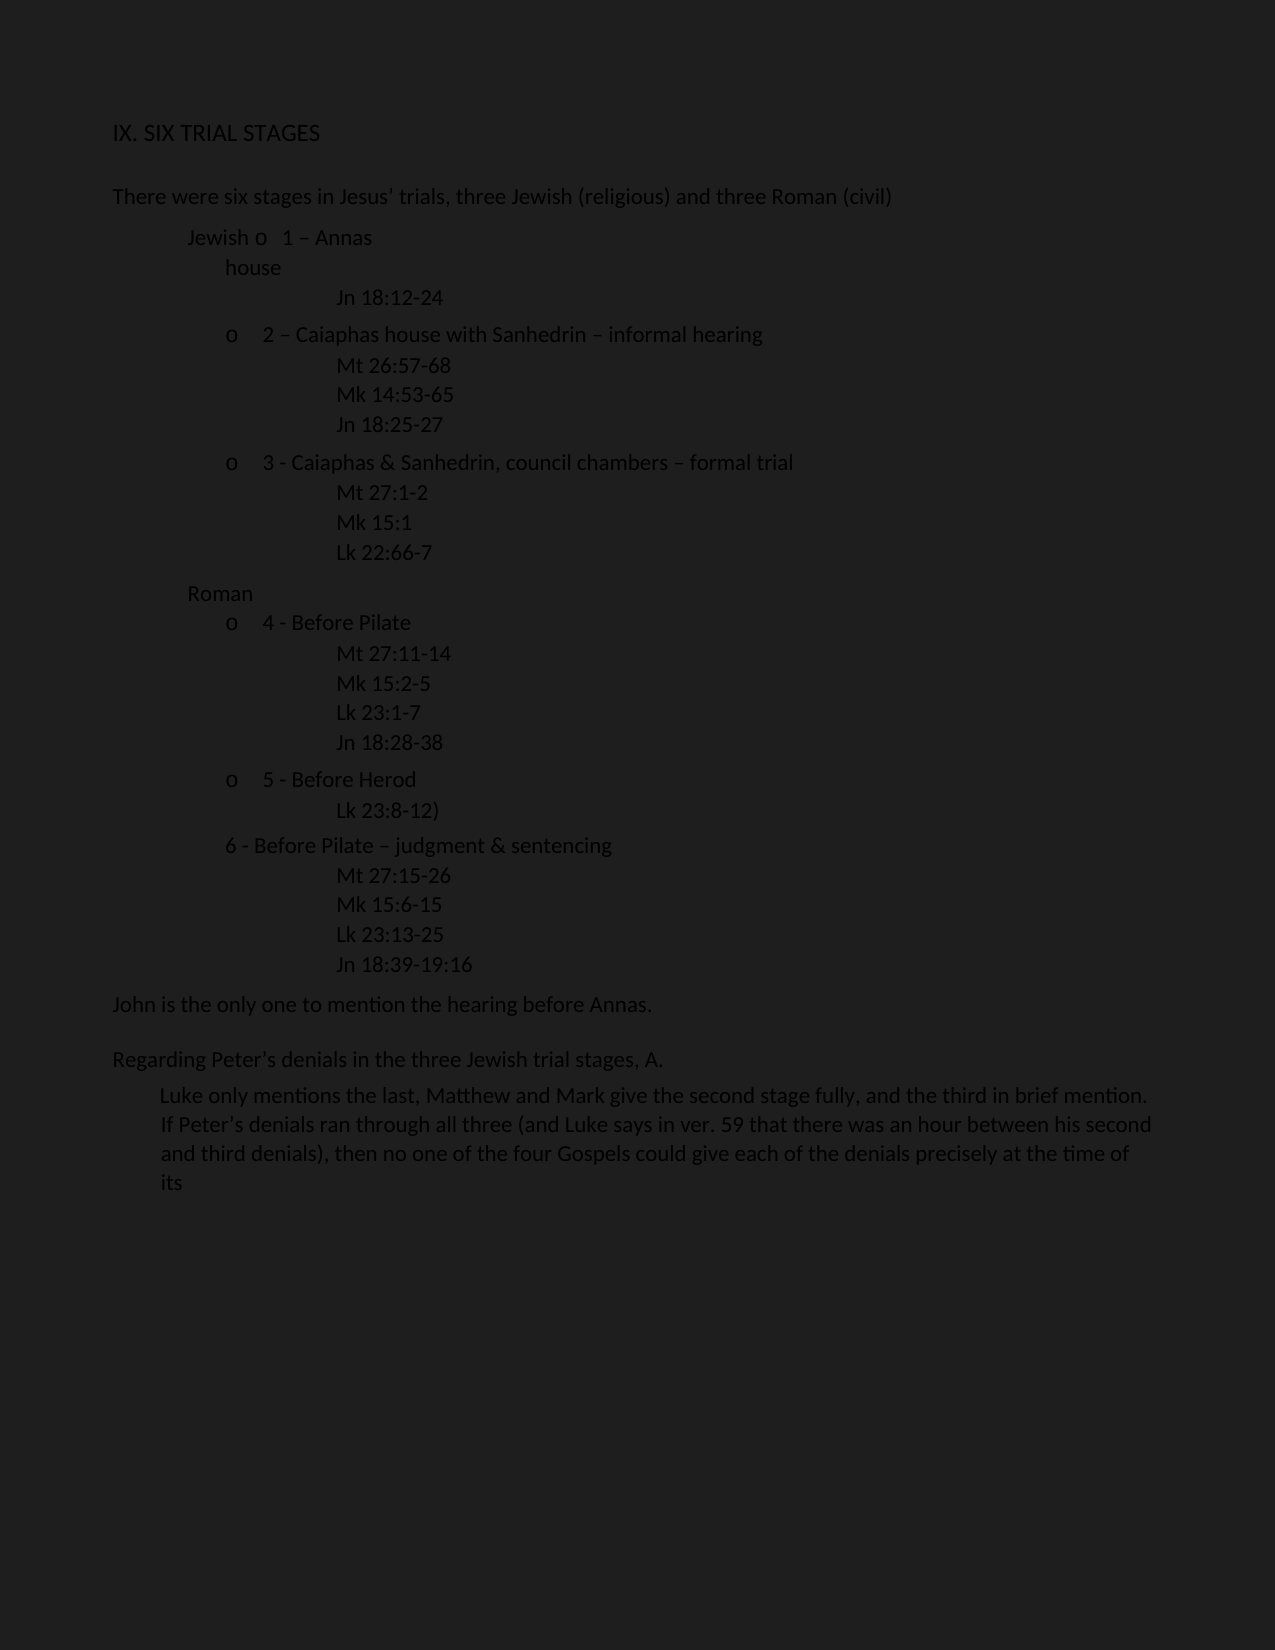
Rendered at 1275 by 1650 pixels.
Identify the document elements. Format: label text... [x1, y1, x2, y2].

text Lk 23:8-12) [336, 796, 1156, 824]
text Mk 15:1 [336, 508, 1156, 536]
text Lk 23:1-7 [336, 698, 1156, 726]
text Jn 18:25-27 [336, 410, 1156, 438]
text Mt 27:15-26 [336, 861, 1156, 889]
text Mk 14:53-65 [336, 381, 1156, 408]
text Roman [187, 579, 1156, 607]
list 4 - Before Pilate [225, 608, 1156, 638]
text 6 - Before Pilate – judgment & sentencing [225, 831, 1156, 859]
text Mk 15:2-5 [336, 669, 1156, 697]
text Luke only mentions the last, Matthew and Mark give the second stage fully, and the third in brief mention. If Peter’s denials ran through all three (and Luke says in ver. 59 that there was an hour between his second and third denials), then no one of the four Gospels could give each of the denials precisely at the time of its [159, 1081, 1156, 1196]
text John is the only one to mention the hearing before Annas. [112, 990, 1156, 1018]
list 3 - Caiaphas & Sanhedrin, council chambers – formal trial [225, 448, 1156, 477]
text Mk 15:6-15 [336, 891, 1156, 919]
text Jn 18:39-19:16 [336, 950, 1156, 978]
text Jn 18:28-38 [336, 728, 1156, 756]
text Jn 18:12-24 [336, 283, 1156, 311]
text Jewish o 1 – Annas house [187, 223, 415, 281]
text Lk 22:66-7 [336, 538, 1156, 566]
text Lk 23:13-25 [336, 920, 1156, 948]
list 2 – Caiaphas house with Sanhedrin – informal hearing [225, 320, 1156, 349]
list 5 - Before Herod [225, 765, 1156, 794]
text Mt 26:57-68 [336, 351, 1156, 379]
text Mt 27:11-14 [336, 639, 1156, 667]
subtitle IX. SIX TRIAL STAGES [112, 117, 1156, 148]
text There were six stages in Jesus’ trials, three Jewish (religious) and three Roman (civil) [112, 182, 1156, 210]
text Regarding Peter’s denials in the three Jewish trial stages, A. [112, 1045, 1156, 1073]
text Mt 27:1-2 [336, 478, 1156, 506]
